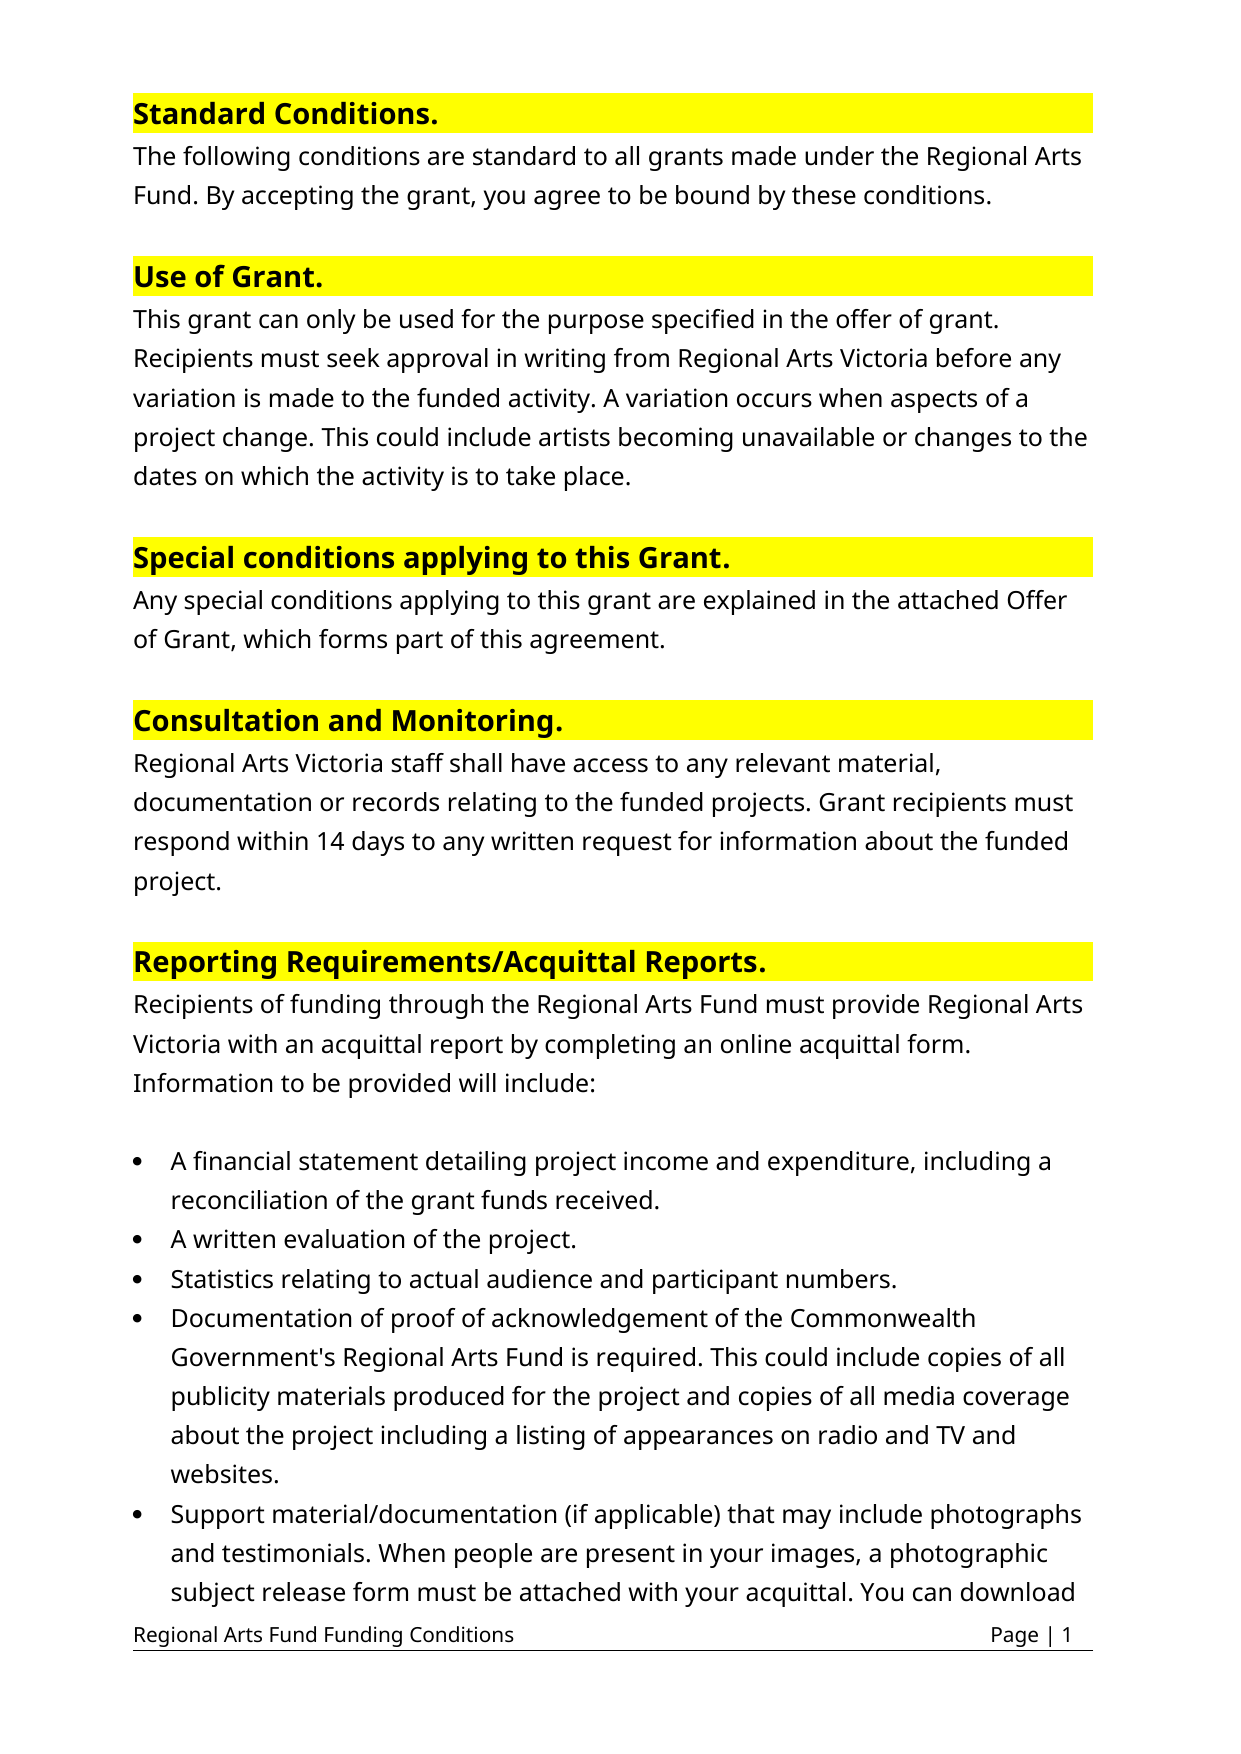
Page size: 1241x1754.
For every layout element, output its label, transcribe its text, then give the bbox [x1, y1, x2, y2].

text Any special conditions applying to this grant are explained in the attached Offer of Grant, which forms part of this agreement. [133, 583, 1093, 656]
subtitle Standard Conditions. [133, 93, 1093, 133]
text Recipients of funding through the Regional Arts Fund must provide Regional Arts Victoria with an acquittal report by completing an online acquittal form. Information to be provided will include: [133, 987, 1093, 1099]
subtitle Special conditions applying to this Grant. [133, 537, 1093, 577]
list A financial statement detailing project income and expenditure, including a reconciliation of the grant funds received. [133, 1144, 1093, 1217]
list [133, 1496, 1093, 1609]
subtitle Use of Grant. [133, 256, 1093, 296]
subtitle Reporting Requirements/Acquittal Reports. [133, 942, 1093, 981]
text The following conditions are standard to all grants made under the Regional Arts Fund. By accepting the grant, you agree to be bound by these conditions. [133, 139, 1093, 212]
list Documentation of proof of acknowledgement of the Commonwealth Government's Regional Arts Fund is required. This could include copies of all publicity materials produced for the project and copies of all media coverage about the project including a listing of appearances on radio and TV and websites. [133, 1301, 1093, 1491]
list A written evaluation of the project. [133, 1222, 1093, 1256]
text Regional Arts Victoria staff shall have access to any relevant material, documentation or records relating to the funded projects. Grant recipients must respond within 14 days to any written request for information about the funded project. [133, 746, 1093, 897]
text This grant can only be used for the purpose specified in the offer of grant. Recipients must seek approval in writing from Regional Arts Victoria before any variation is made to the funded activity. A variation occurs when aspects of a project change. This could include artists becoming unavailable or changes to the dates on which the activity is to take place. [133, 302, 1093, 493]
list Statistics relating to actual audience and participant numbers. [133, 1261, 1093, 1295]
subtitle Consultation and Monitoring. [133, 700, 1093, 740]
